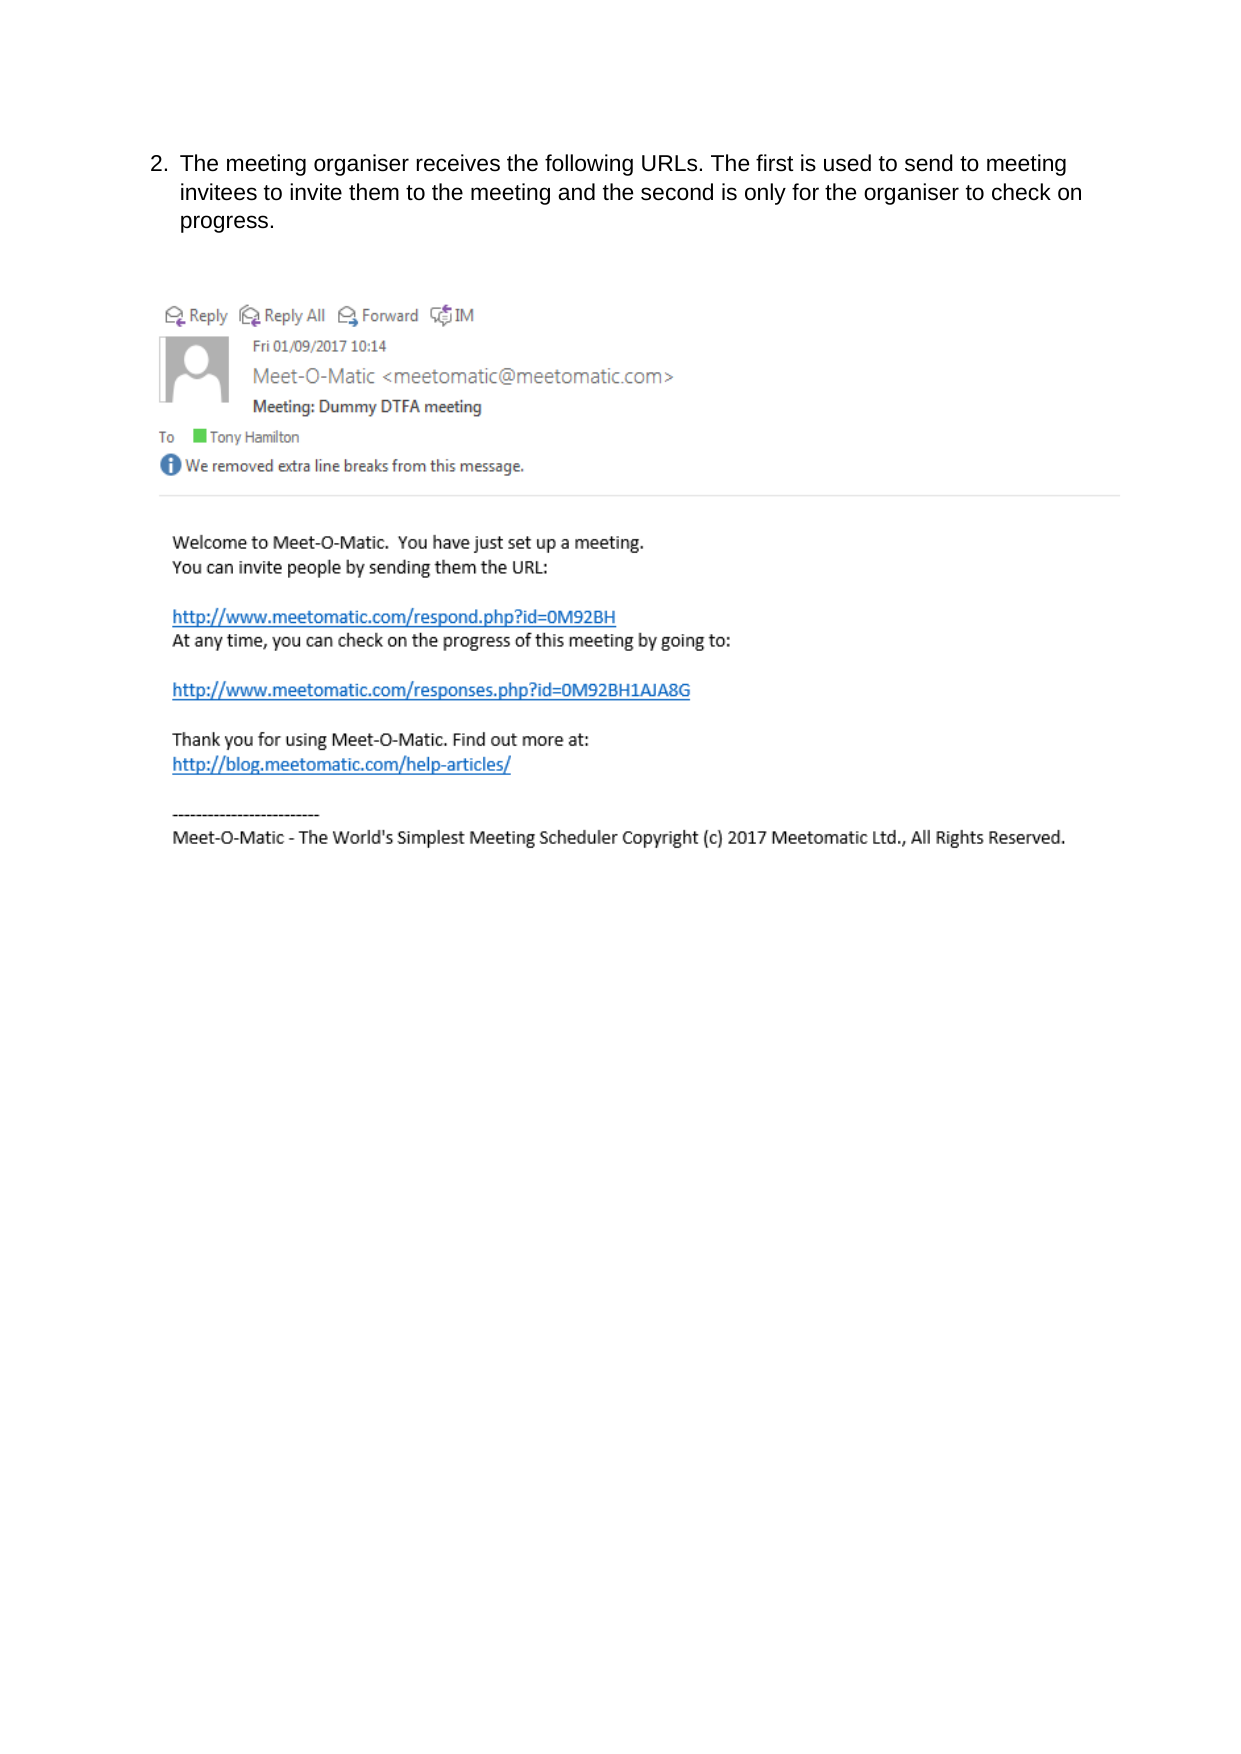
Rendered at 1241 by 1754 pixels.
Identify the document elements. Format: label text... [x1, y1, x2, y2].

picture [150, 298, 1121, 866]
list The meeting organiser receives the following URLs. The first is used to send to meeting invitees to invite them to the meeting and the second is only for the organiser to check on progress. [150, 150, 1090, 233]
